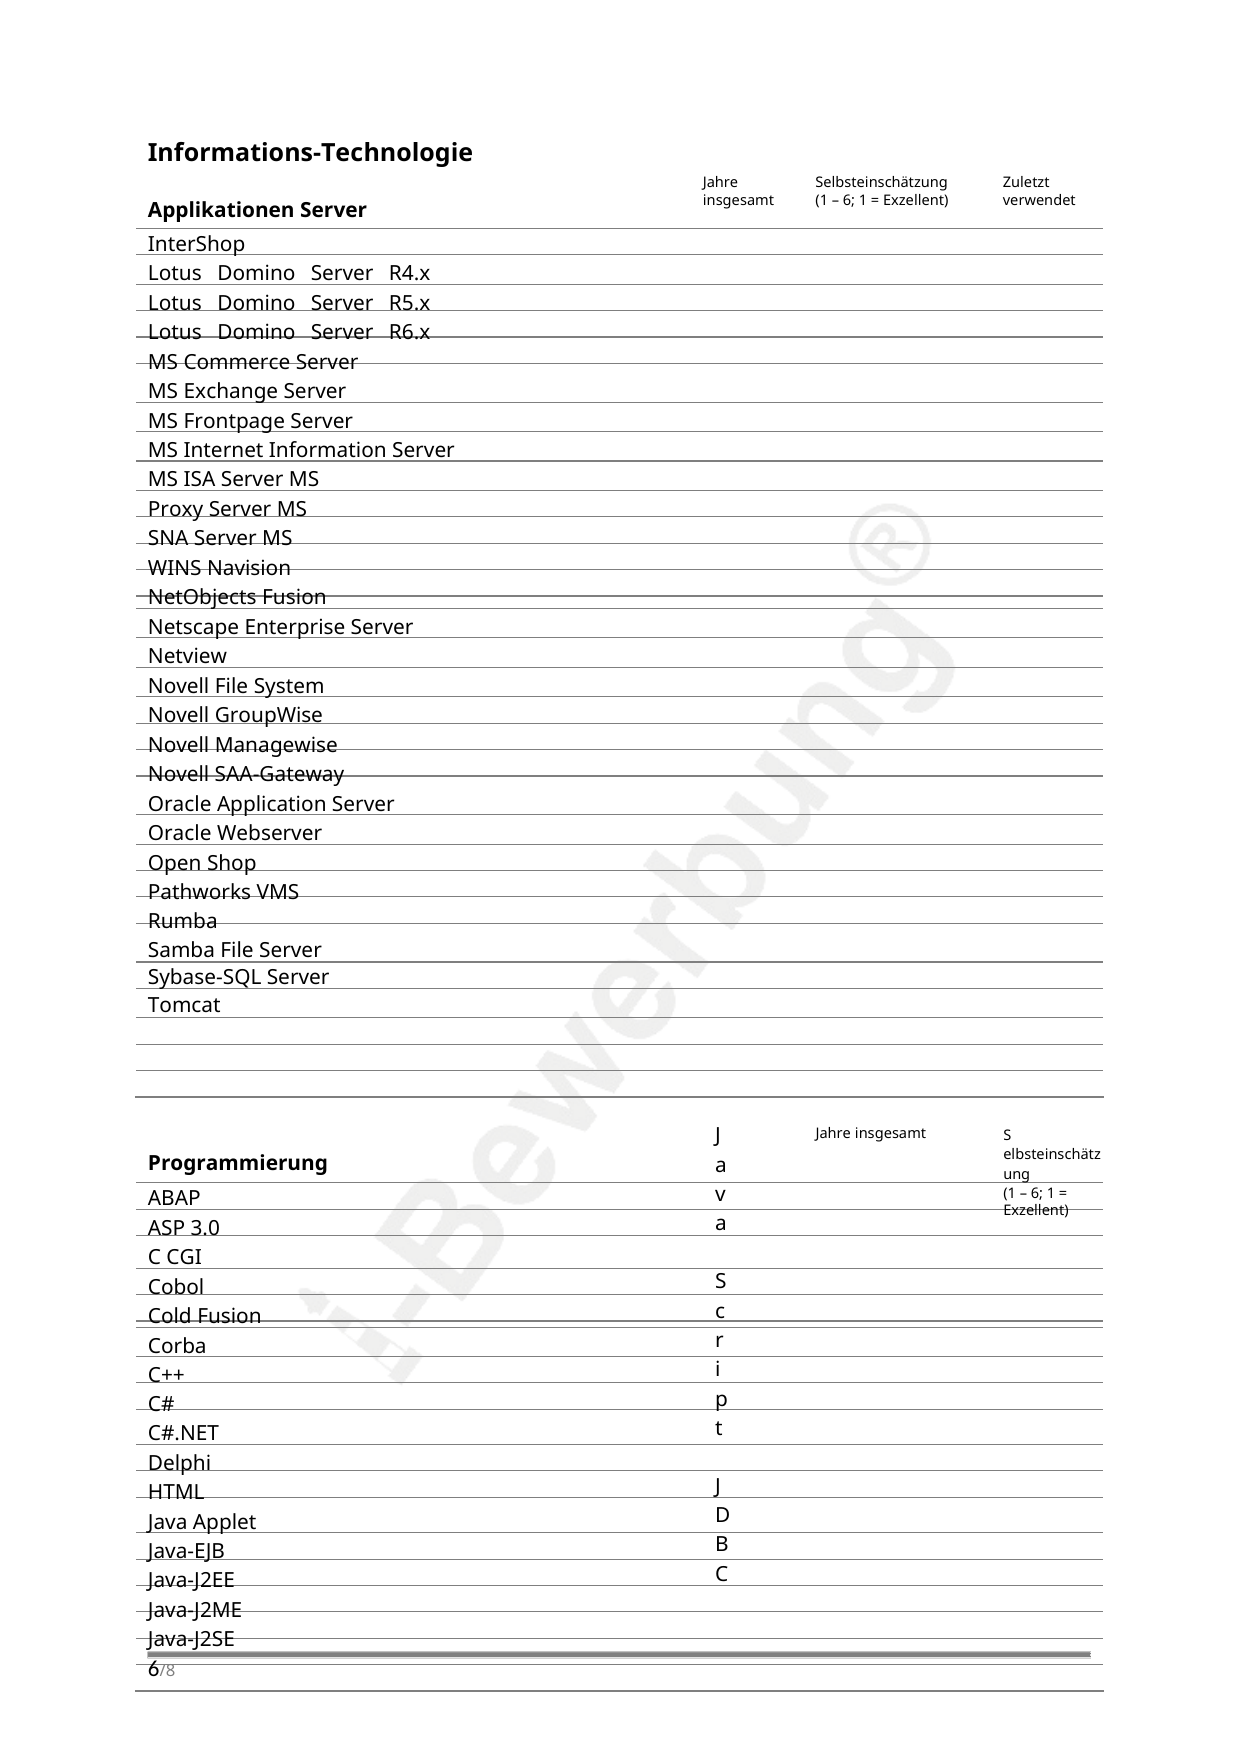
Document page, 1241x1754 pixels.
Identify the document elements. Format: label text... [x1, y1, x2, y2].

text MS ISA Server MS Proxy Server MS SNA Server MS WINS Navision [148, 464, 329, 581]
text Oracle Webserver Open Shop Pathworks VMS Rumba [148, 818, 340, 935]
text Samba File Server [148, 936, 1103, 961]
text MS Exchange Server [148, 376, 1103, 405]
text Netscape Enterprise Server [148, 612, 1103, 640]
text Selbsteinschätzung [1003, 1124, 1103, 1184]
text Lotus Domino Server R4.x Lotus Domino Server R5.x Lotus Domino Server R6.x MS Commerce Server [148, 258, 430, 375]
text Oracle Application Server [148, 789, 1103, 817]
text ABAP ASP 3.0 [148, 1183, 236, 1241]
text Tomcat [148, 992, 1103, 1016]
text Sybase-SQL Server [148, 962, 1103, 991]
text C CGI Cobol [148, 1242, 212, 1300]
text Jahre insgesamt [815, 1125, 981, 1142]
text C#.NET Delphi HTML [148, 1418, 234, 1506]
text Java Applet Java-EJB Java-J2EE Java-J2ME Java-J2SE Java Script JDBC [148, 1507, 274, 1652]
text Netview [148, 641, 1103, 670]
text Novell File System Novell GroupWise Novell Managewise Novell SAA-Gateway [148, 671, 369, 788]
text Programmierung [148, 1148, 354, 1176]
text Applikationen Server [148, 200, 1103, 222]
text (1 – 6; 1 = Exzellent) [1003, 1184, 1107, 1219]
text InterShop [148, 229, 1103, 257]
text MS Frontpage Server [148, 406, 1103, 434]
text NetObjects Fusion [148, 582, 1103, 611]
text Corba C++ C# [148, 1331, 215, 1418]
text MS Internet Information Server [148, 435, 1103, 463]
text Cold Fusion [148, 1301, 348, 1330]
